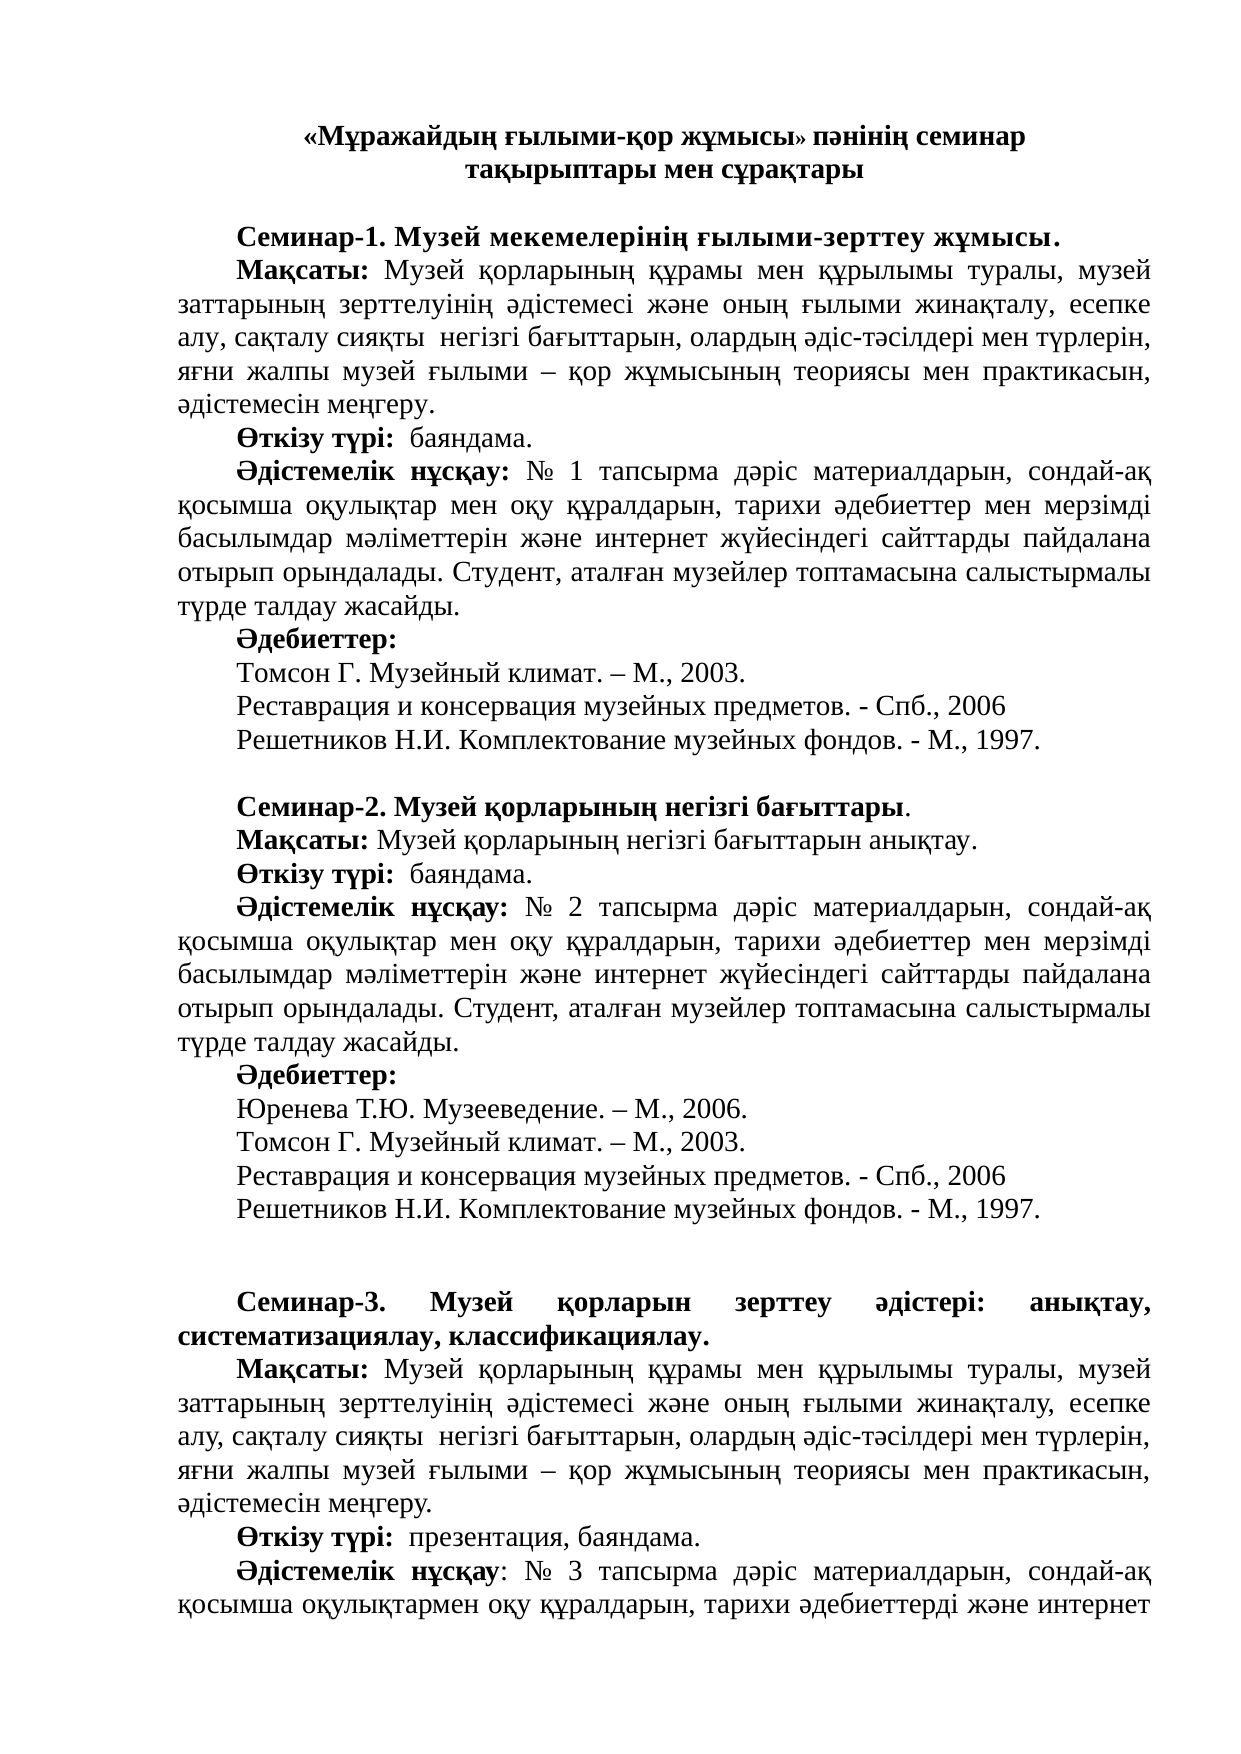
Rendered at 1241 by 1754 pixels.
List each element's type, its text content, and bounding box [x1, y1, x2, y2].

text Юренева Т.Ю. Музееведение. – М., 2006. [177, 1091, 1152, 1124]
text Семинар-3. Музей қорларын зерттеу әдістері: анықтау, систематизациялау, классификациялау. [177, 1284, 1152, 1351]
text Мақсаты: Музей қорларының негізгі бағыттарын анықтау. [177, 822, 1152, 856]
list Решетников Н.И. Комплектование музейных фондов. - М., 1997. [177, 722, 1152, 755]
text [177, 1553, 1152, 1620]
text Өткізу түрі: презентация, баяндама. [177, 1519, 1152, 1553]
text тақырыптары мен сұрақтары [177, 152, 1152, 185]
text Әдістемелік нұсқау: № 1 тапсырма дәріс материалдарын, сондай-ақ қосымша оқулықтар мен оқу құралдарын, тарихи әдебиеттер мен мерзімді басылымдар мәліметтерін және интернет жүйесіндегі сайттарды пайдалана отырып орындалады. Студент, аталған музейлер топтамасына салыстырмалы түрде талдау жасайды. [177, 453, 1152, 621]
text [177, 118, 1152, 152]
text Әдістемелік нұсқау: № 2 тапсырма дәріс материалдарын, сондай-ақ қосымша оқулықтар мен оқу құралдарын, тарихи әдебиеттер мен мерзімді басылымдар мәліметтерін және интернет жүйесіндегі сайттарды пайдалана отырып орындалады. Студент, аталған музейлер топтамасына салыстырмалы түрде талдау жасайды. [177, 889, 1152, 1057]
text Томсон Г. Музейный климат. – М., 2003. [177, 1124, 1152, 1158]
text Семинар-1. Музей мекемелерінің ғылыми-зерттеу жұмысы. [177, 219, 1152, 252]
text Семинар-2. Музей қорларының негізгі бағыттары. [177, 789, 1152, 822]
text Өткізу түрі: баяндама. [177, 420, 1152, 453]
text Томсон Г. Музейный климат. – М., 2003. [177, 655, 1152, 688]
text Решетников Н.И. Комплектование музейных фондов. - М., 1997. [177, 1191, 1152, 1225]
text Реставрация и консервация музейных предметов. - Спб., 2006 [177, 1158, 1152, 1191]
text Әдебиеттер: [177, 621, 1152, 655]
text Реставрация и консервация музейных предметов. - Спб., 2006 [177, 688, 1152, 722]
text Өткізу түрі: баяндама. [177, 856, 1152, 889]
text Әдебиеттер: [177, 1057, 1152, 1091]
